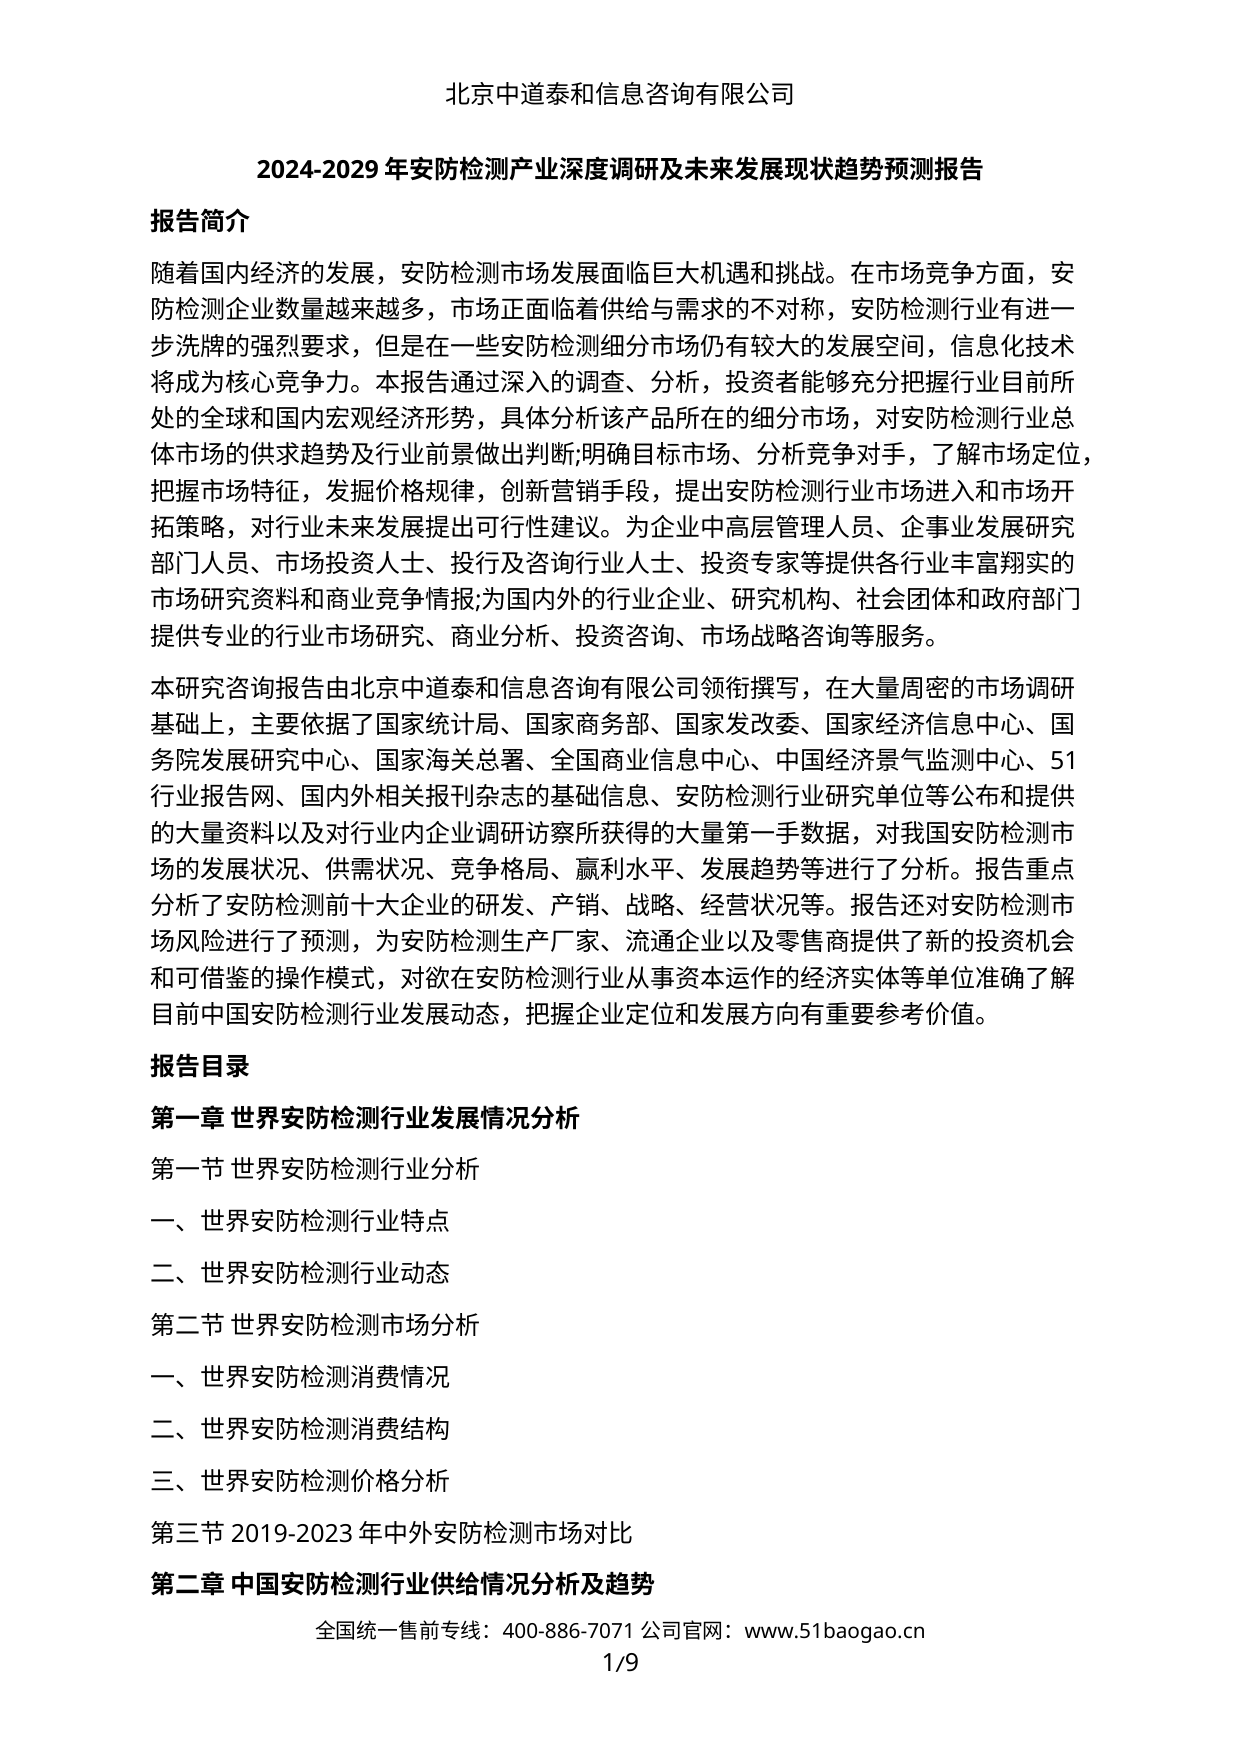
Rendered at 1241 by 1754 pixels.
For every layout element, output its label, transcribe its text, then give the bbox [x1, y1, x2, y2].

text 三、世界安防检测价格分析 [150, 1461, 1090, 1497]
text 第二节 世界安防检测市场分析 [150, 1306, 1090, 1342]
text 二、世界安防检测消费结构 [150, 1409, 1090, 1446]
text 随着国内经济的发展，安防检测市场发展面临巨大机遇和挑战。在市场竞争方面，安防检测企业数量越来越多，市场正面临着供给与需求的不对称，安防检测行业有进一步洗牌的强烈要求，但是在一些安防检测细分市场仍有较大的发展空间，信息化技术将成为核心竞争力。本报告通过深入的调查、分析，投资者能够充分把握行业目前所处的全球和国内宏观经济形势，具体分析该产品所在的细分市场，对安防检测行业总体市场的供求趋势及行业前景做出判断;明确目标市场、分析竞争对手，了解市场定位，把握市场特征，发掘价格规律，创新营销手段，提出安防检测行业市场进入和市场开拓策略，对行业未来发展提出可行性建议。为企业中高层管理人员、企事业发展研究部门人员、市场投资人士、投行及咨询行业人士、投资专家等提供各行业丰富翔实的市场研究资料和商业竞争情报;为国内外的行业企业、研究机构、社会团体和政府部门提供专业的行业市场研究、商业分析、投资咨询、市场战略咨询等服务。 [150, 254, 1090, 652]
text 报告目录 [150, 1046, 1090, 1082]
text 一、世界安防检测行业特点 [150, 1202, 1090, 1238]
text 第二章 中国安防检测行业供给情况分析及趋势 [150, 1565, 1090, 1601]
text 二、世界安防检测行业动态 [150, 1254, 1090, 1290]
text 2024-2029年安防检测产业深度调研及未来发展现状趋势预测报告 [150, 150, 1090, 186]
text 一、世界安防检测消费情况 [150, 1357, 1090, 1394]
text 第一节 世界安防检测行业分析 [150, 1150, 1090, 1186]
text 报告简介 [150, 202, 1090, 238]
text 本研究咨询报告由北京中道泰和信息咨询有限公司领衔撰写，在大量周密的市场调研基础上，主要依据了国家统计局、国家商务部、国家发改委、国家经济信息中心、国务院发展研究中心、国家海关总署、全国商业信息中心、中国经济景气监测中心、51行业报告网、国内外相关报刊杂志的基础信息、安防检测行业研究单位等公布和提供的大量资料以及对行业内企业调研访察所获得的大量第一手数据，对我国安防检测市场的发展状况、供需状况、竞争格局、赢利水平、发展趋势等进行了分析。报告重点分析了安防检测前十大企业的研发、产销、战略、经营状况等。报告还对安防检测市场风险进行了预测，为安防检测生产厂家、流通企业以及零售商提供了新的投资机会和可借鉴的操作模式，对欲在安防检测行业从事资本运作的经济实体等单位准确了解目前中国安防检测行业发展动态，把握企业定位和发展方向有重要参考价值。 [150, 668, 1090, 1031]
text 第一章 世界安防检测行业发展情况分析 [150, 1098, 1090, 1134]
text 第三节 2019-2023年中外安防检测市场对比 [150, 1513, 1090, 1549]
